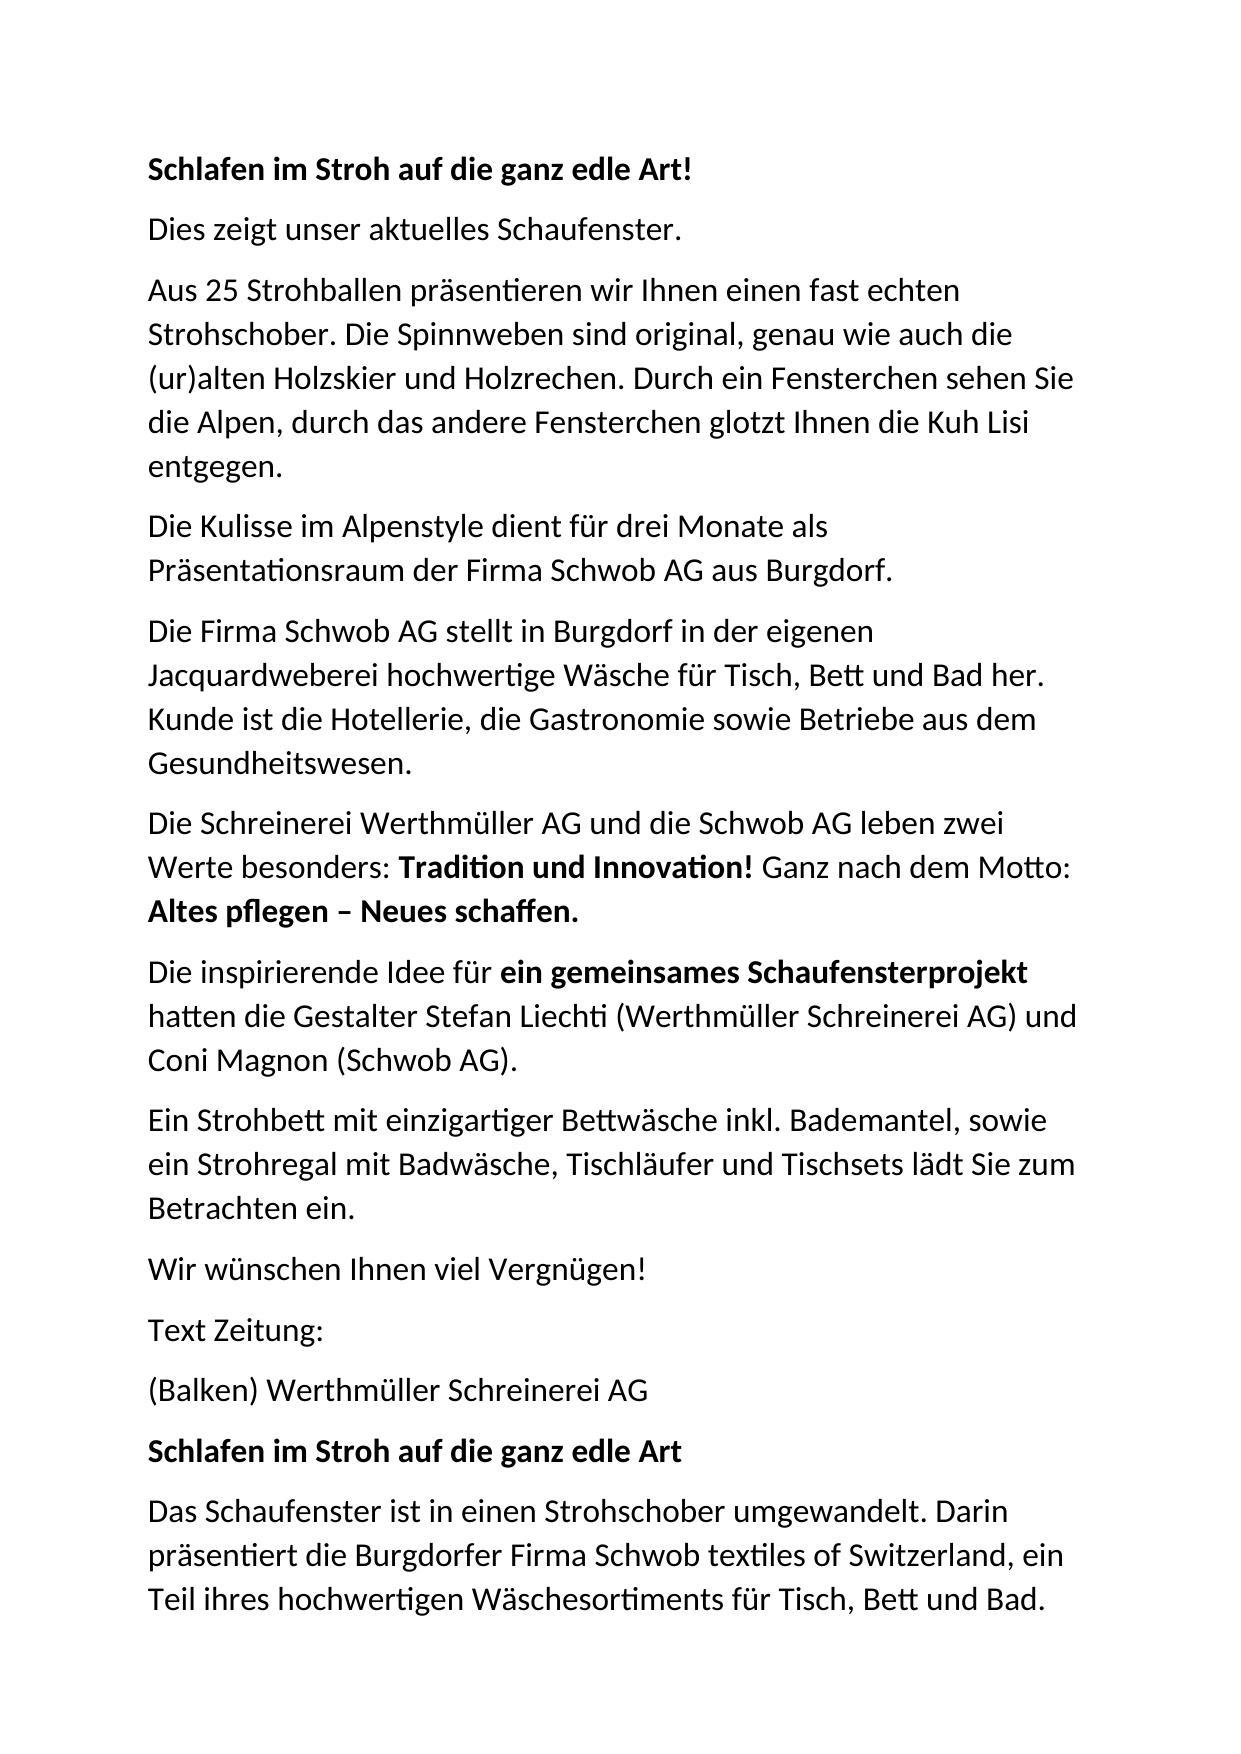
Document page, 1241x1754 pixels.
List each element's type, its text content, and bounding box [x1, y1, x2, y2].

text Aus 25 Strohballen präsentieren wir Ihnen einen fast echten Strohschober. Die Spinnweben sind original, genau wie auch die (ur)alten Holzskier und Holzrechen. Durch ein Fensterchen sehen Sie die Alpen, durch das andere Fensterchen glotzt Ihnen die Kuh Lisi entgegen. [148, 269, 1093, 485]
text Die inspirierende Idee für ein gemeinsames Schaufensterprojekt hatten die Gestalter Stefan Liechti (Werthmüller Schreinerei AG) und Coni Magnon (Schwob AG). [148, 951, 1093, 1079]
text Die Schreinerei Werthmüller AG und die Schwob AG leben zwei Werte besonders: Tradition und Innovation! Ganz nach dem Motto: Altes pflegen – Neues schaffen. [148, 802, 1093, 931]
text Das Schaufenster ist in einen Strohschober umgewandelt. Darin präsentiert die Burgdorfer Firma Schwob textiles of Switzerland, ein Teil ihres hochwertigen Wäschesortiments für Tisch, Bett und Bad. [148, 1491, 1093, 1619]
text (Balken) Werthmüller Schreinerei AG [148, 1369, 1093, 1410]
text Die Firma Schwob AG stellt in Burgdorf in der eigenen Jacquardweberei hochwertige Wäsche für Tisch, Bett und Bad her. Kunde ist die Hotellerie, die Gastronomie sowie Betriebe aus dem Gesundheitswesen. [148, 610, 1093, 782]
text Schlafen im Stroh auf die ganz edle Art! [148, 148, 1093, 188]
text Wir wünschen Ihnen viel Vergnügen! [148, 1248, 1093, 1289]
text Schlafen im Stroh auf die ganz edle Art [148, 1430, 1093, 1471]
text Dies zeigt unser aktuelles Schaufenster. [148, 208, 1093, 249]
text Text Zeitung: [148, 1309, 1093, 1349]
text Ein Strohbett mit einzigartiger Bettwäsche inkl. Bademantel, sowie ein Strohregal mit Badwäsche, Tischläufer und Tischsets lädt Sie zum Betrachten ein. [148, 1099, 1093, 1228]
text Die Kulisse im Alpenstyle dient für drei Monate als Präsentationsraum der Firma Schwob AG aus Burgdorf. [148, 505, 1093, 590]
